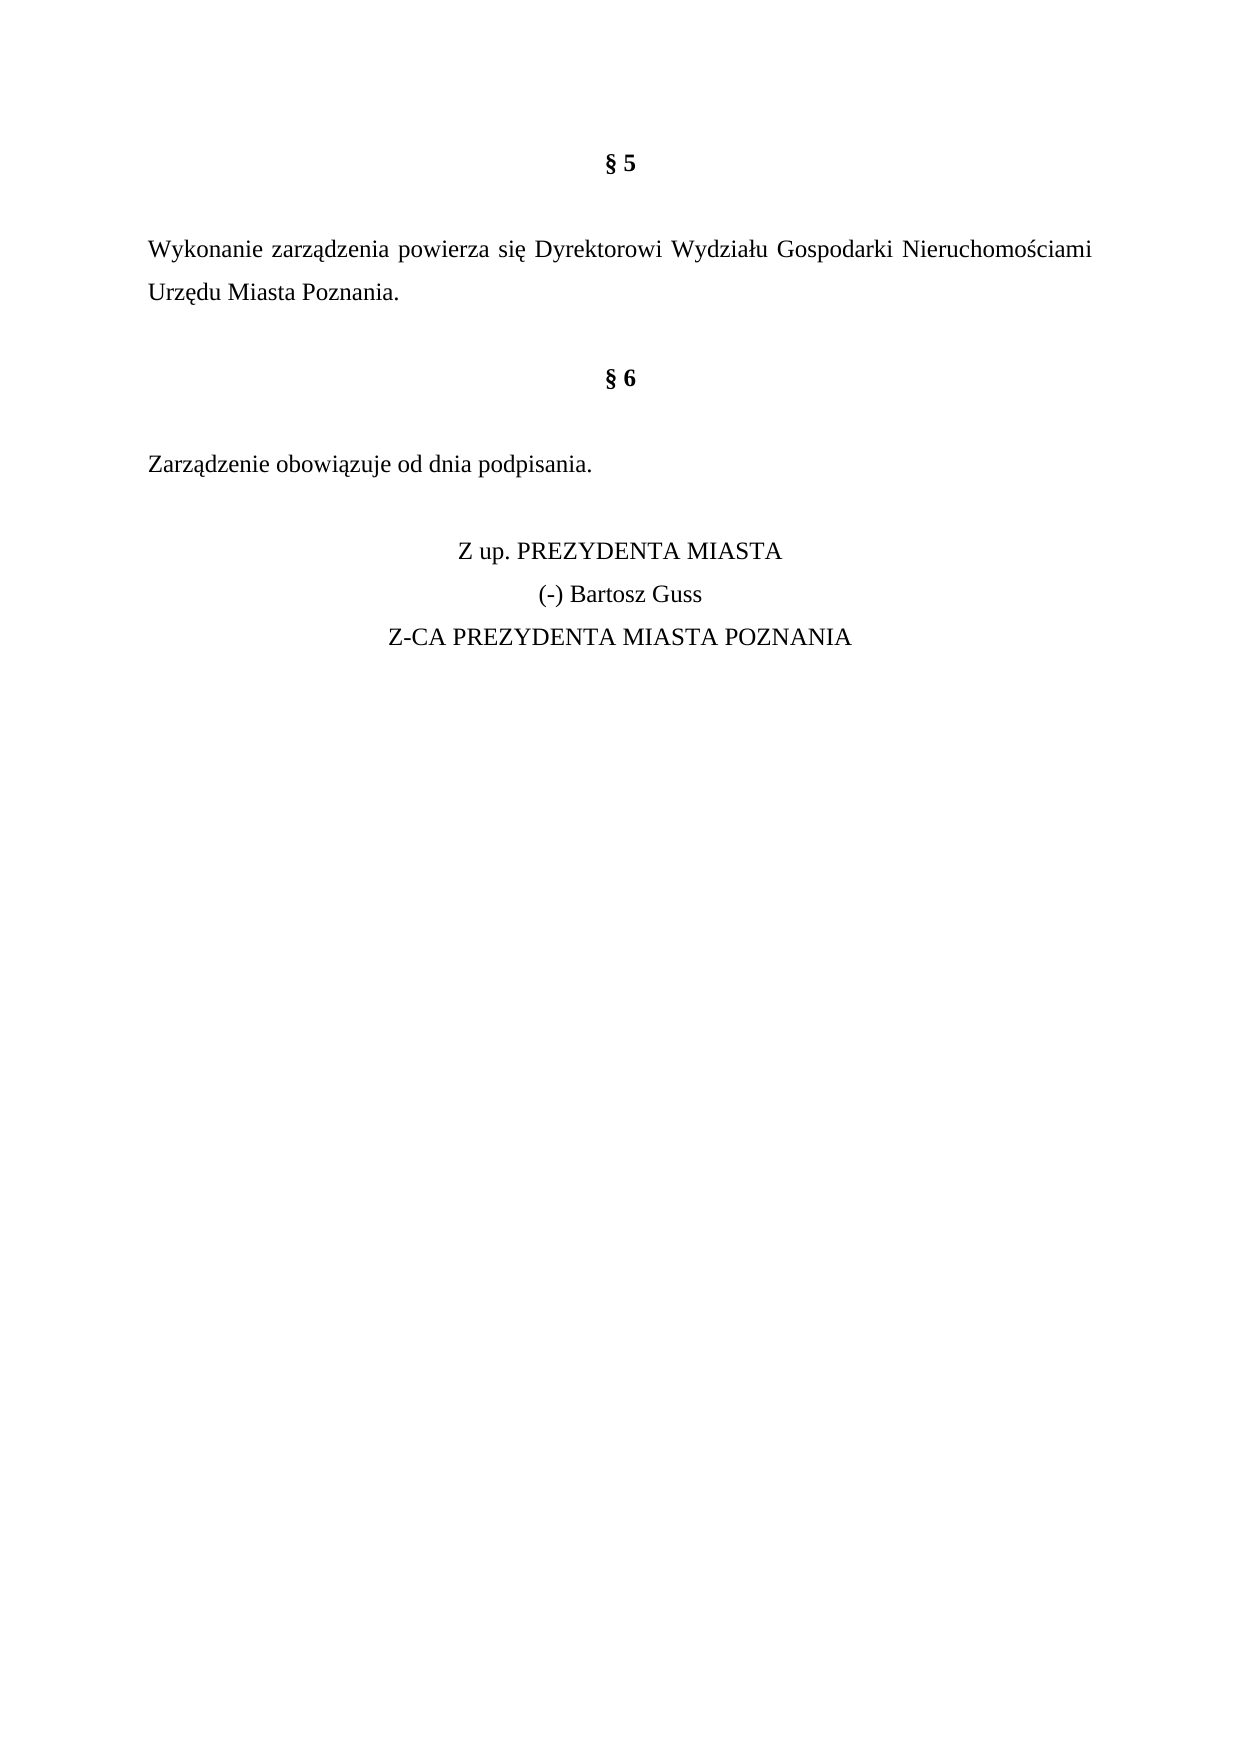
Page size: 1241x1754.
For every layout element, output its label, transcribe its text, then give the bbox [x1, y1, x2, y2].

text § 6 [148, 363, 1093, 392]
text Zarządzenie obowiązuje od dnia podpisania. [148, 449, 1093, 478]
text § 5 [148, 148, 1093, 176]
text Z-CA PREZYDENTA MIASTA POZNANIA [148, 622, 1093, 651]
text Z up. PREZYDENTA MIASTA [148, 536, 1093, 564]
text (-) Bartosz Guss [148, 579, 1093, 608]
text Wykonanie zarządzenia powierza się Dyrektorowi Wydziału Gospodarki Nieruchomościami Urzędu Miasta Poznania. [148, 234, 1093, 306]
